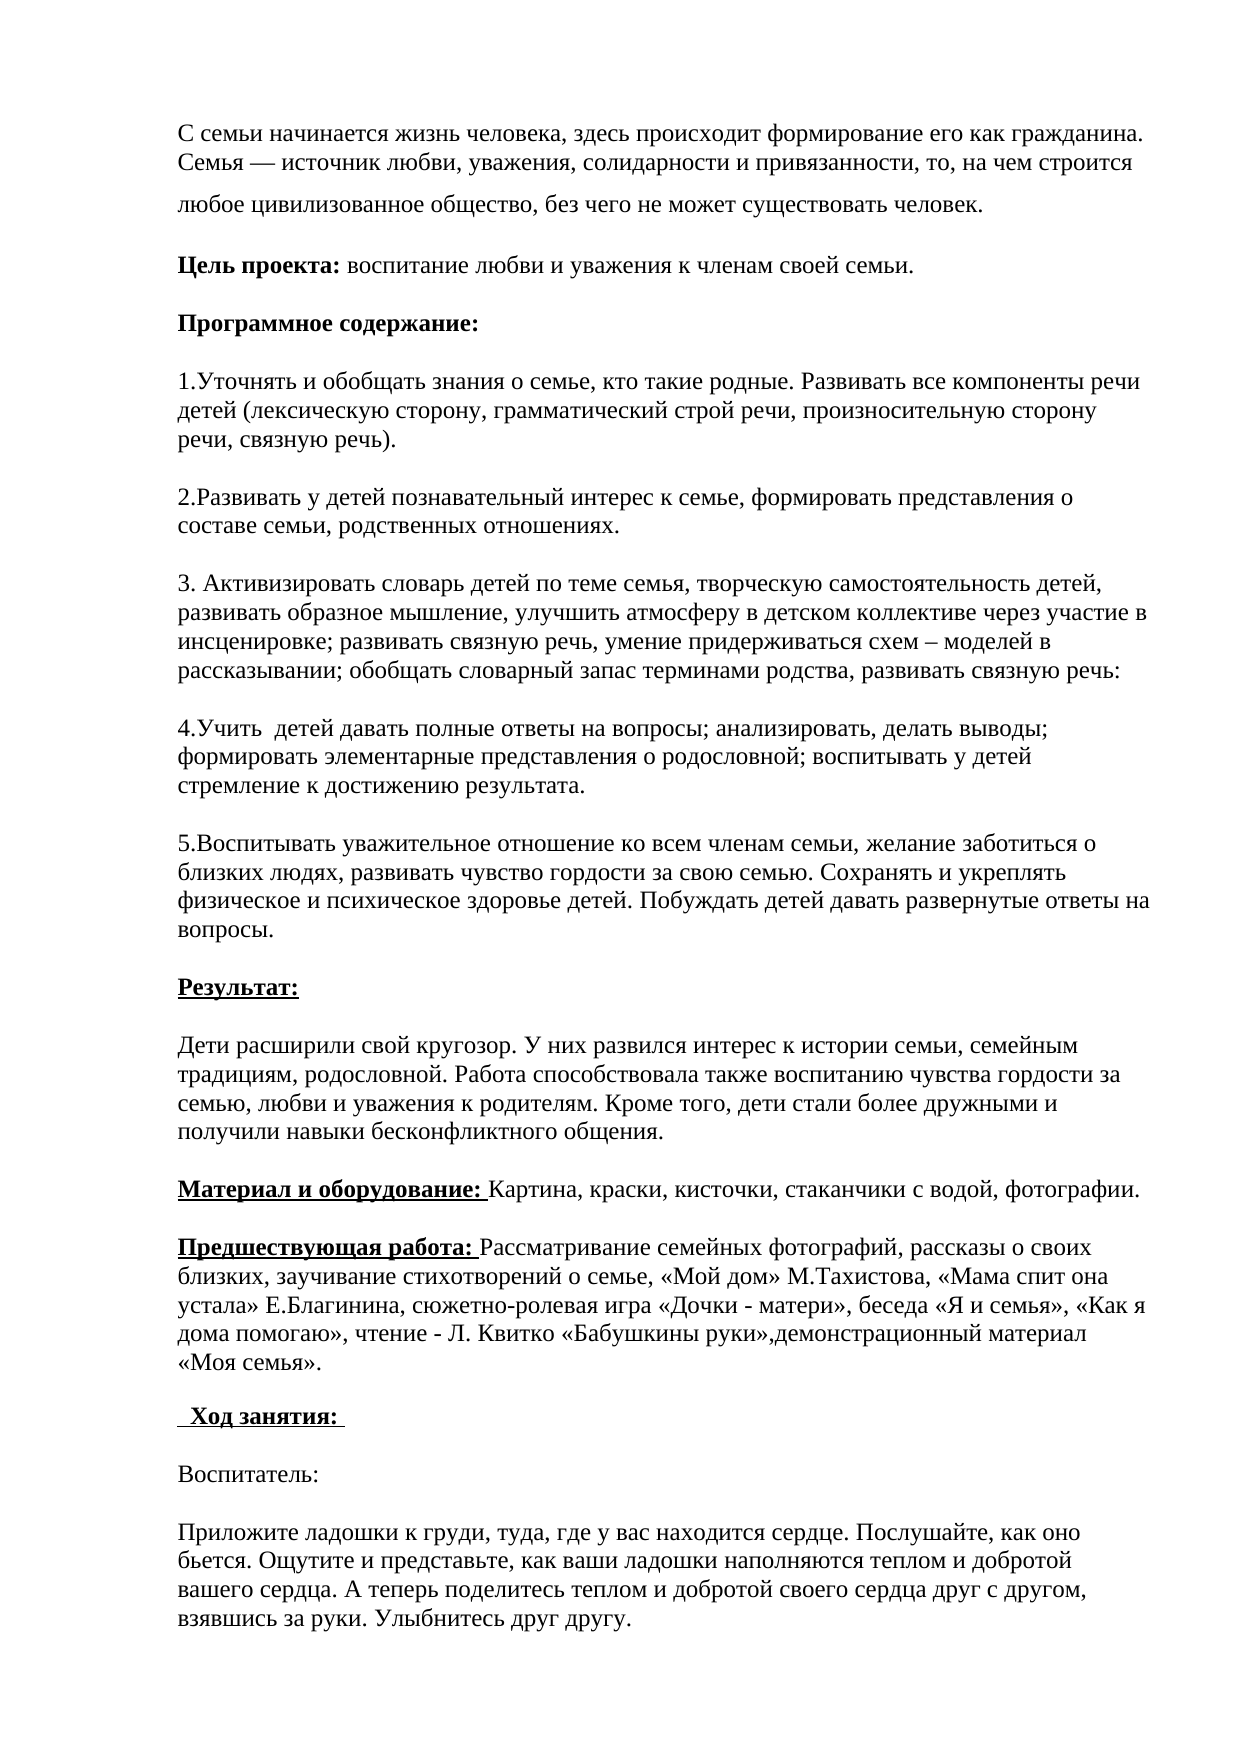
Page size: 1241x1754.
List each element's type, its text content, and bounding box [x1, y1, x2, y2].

text Программное содержание: [177, 308, 1152, 337]
text 1.Уточнять и обобщать знания о семье, кто такие родные. Развивать все компоненты речи детей (лексическую сторону, грамматический строй речи, произносительную сторону речи, связную речь). [177, 366, 1152, 453]
text 2.Развивать у детей познавательный интерес к семье, формировать представления о составе семьи, родственных отношениях. [177, 482, 1152, 539]
text Предшествующая работа: Рассматривание семейных фотографий, рассказы о своих близких, заучивание стихотворений о семье, «Мой дом» М.Тахистова, «Мама спит она устала» Е.Благинина, сюжетно-ролевая игра «Дочки - матери», беседа «Я и семья», «Как я дома помогаю», чтение - Л. Квитко «Бабушкины руки»,демонстрационный материал «Моя семья». [177, 1232, 1152, 1376]
text Цель проекта: воспитание любви и уважения к членам своей семьи. [177, 251, 1152, 279]
text 5.Воспитывать уважительное отношение ко всем членам семьи, желание заботиться о близких людях, развивать чувство гордости за свою семью. Сохранять и укреплять физическое и психическое здоровье детей. Побуждать детей давать развернутые ответы на вопросы. [177, 828, 1152, 943]
text Дети расширили свой кругозор. У них развился интерес к истории семьи, семейным традициям, родословной. Работа способствовала также воспитанию чувства гордости за семью, любви и уважения к родителям. Кроме того, дети стали более дружными и получили навыки бесконфликтного общения. [177, 1030, 1152, 1145]
text Ход занятия: [177, 1401, 1152, 1430]
text Результат: [177, 972, 1152, 1001]
text Приложите ладошки к груди, туда, где у вас находится сердце. Послушайте, как оно бьется. Ощутите и представьте, как ваши ладошки наполняются теплом и добротой вашего сердца. А теперь поделитесь теплом и добротой своего сердца друг с другом, взявшись за руки. Улыбнитесь друг другу. [177, 1517, 1152, 1632]
text Воспитатель: [177, 1459, 1152, 1488]
text 3. Активизировать словарь детей по теме семья, творческую самостоятельность детей, развивать образное мышление, улучшить атмосферу в детском коллективе через участие в инсценировке; развивать связную речь, умение придерживаться схем – моделей в рассказывании; обобщать словарный запас терминами родства, развивать связную речь: [177, 568, 1152, 683]
text 4.Учить детей давать полные ответы на вопросы; анализировать, делать выводы; формировать элементарные представления о родословной; воспитывать у детей стремление к достижению результата. [177, 713, 1152, 799]
text С семьи начинается жизнь человека, здесь происходит формирование его как гражданина. Семья — источник любви, уважения, солидарности и привязанности, то, на чем строится любое цивилизованное общество, без чего не может существовать человек. [177, 118, 1152, 221]
text Материал и оборудование: Картина, краски, кисточки, стаканчики с водой, фотографии. [177, 1174, 1152, 1203]
